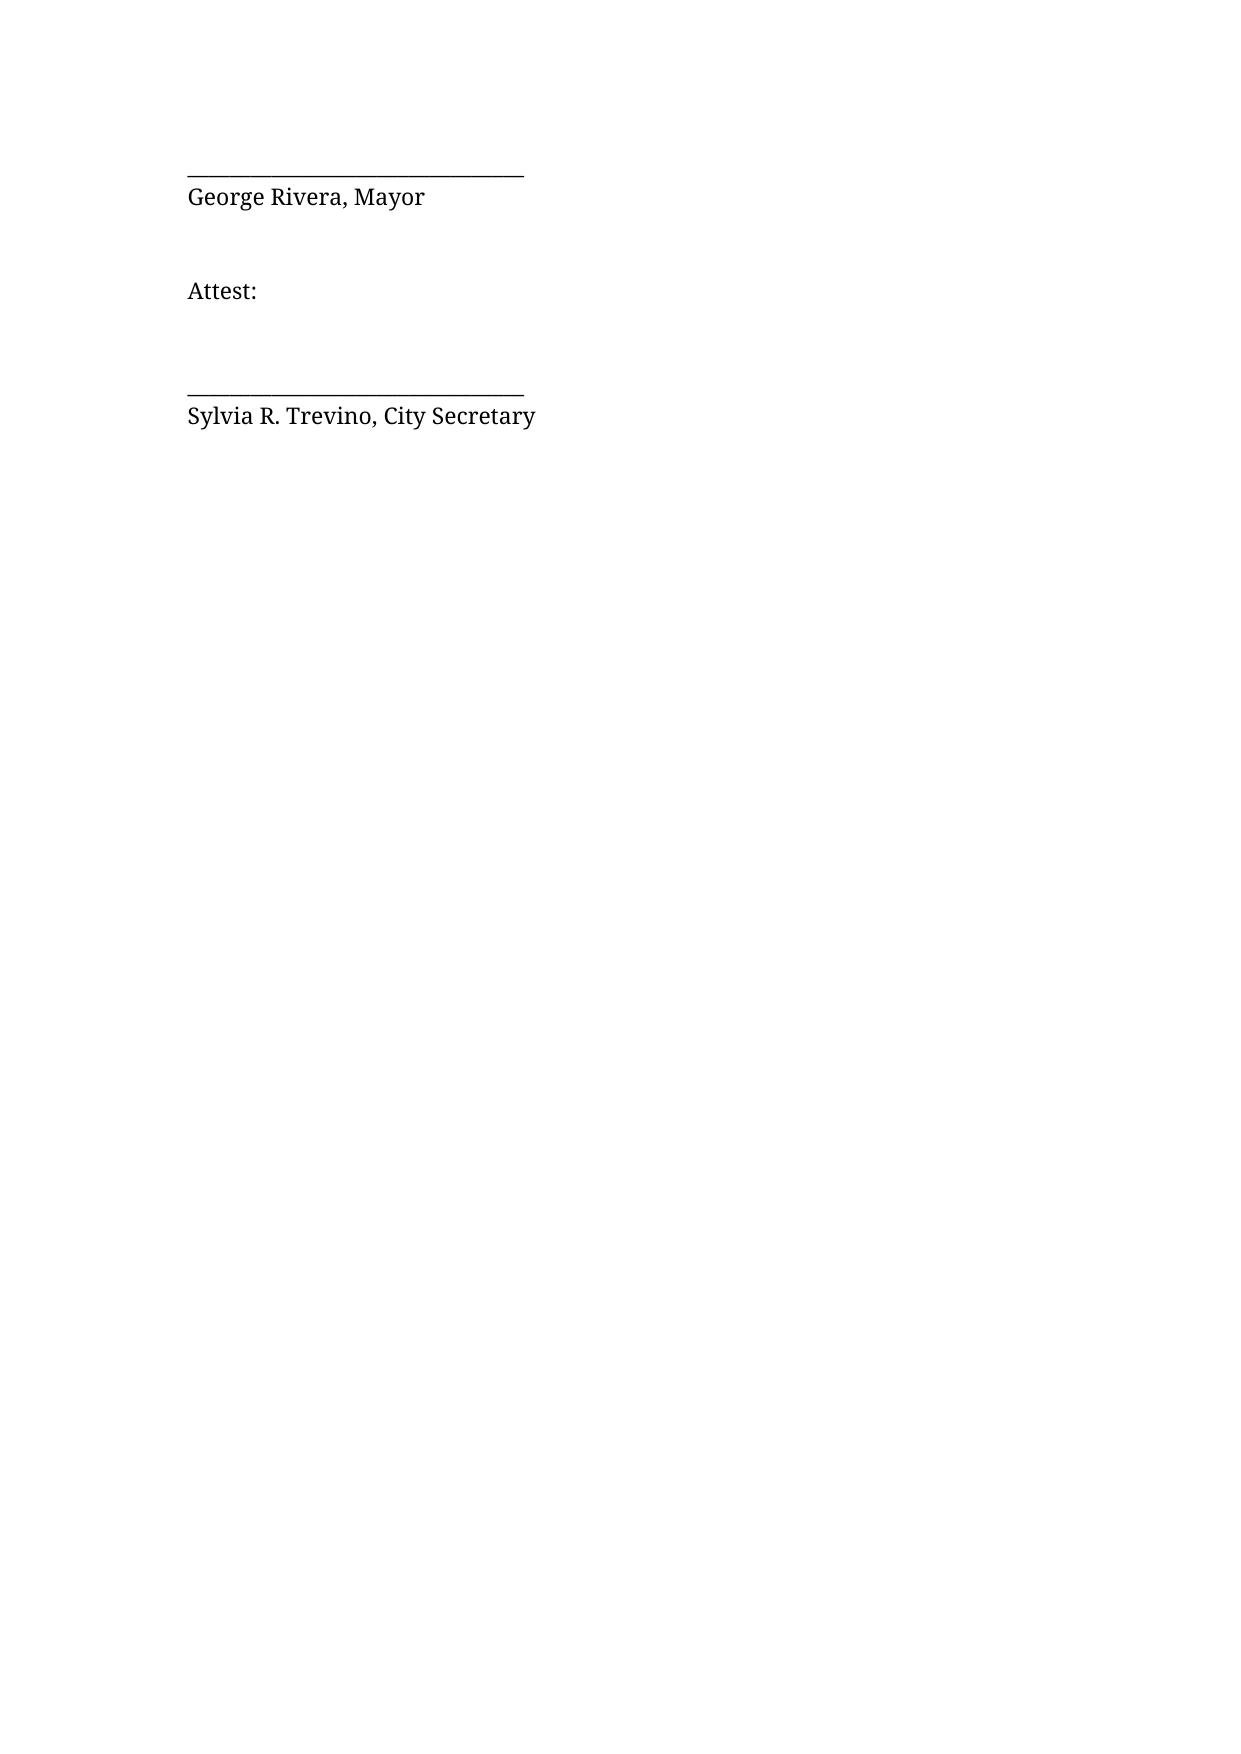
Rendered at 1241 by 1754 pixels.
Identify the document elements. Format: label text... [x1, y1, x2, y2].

text Sylvia R. Trevino, City Secretary [187, 400, 1053, 431]
text Attest: [187, 275, 1053, 306]
text ________________________________ [187, 369, 1053, 400]
text ________________________________ [187, 150, 1053, 181]
text George Rivera, Mayor [187, 181, 1053, 212]
